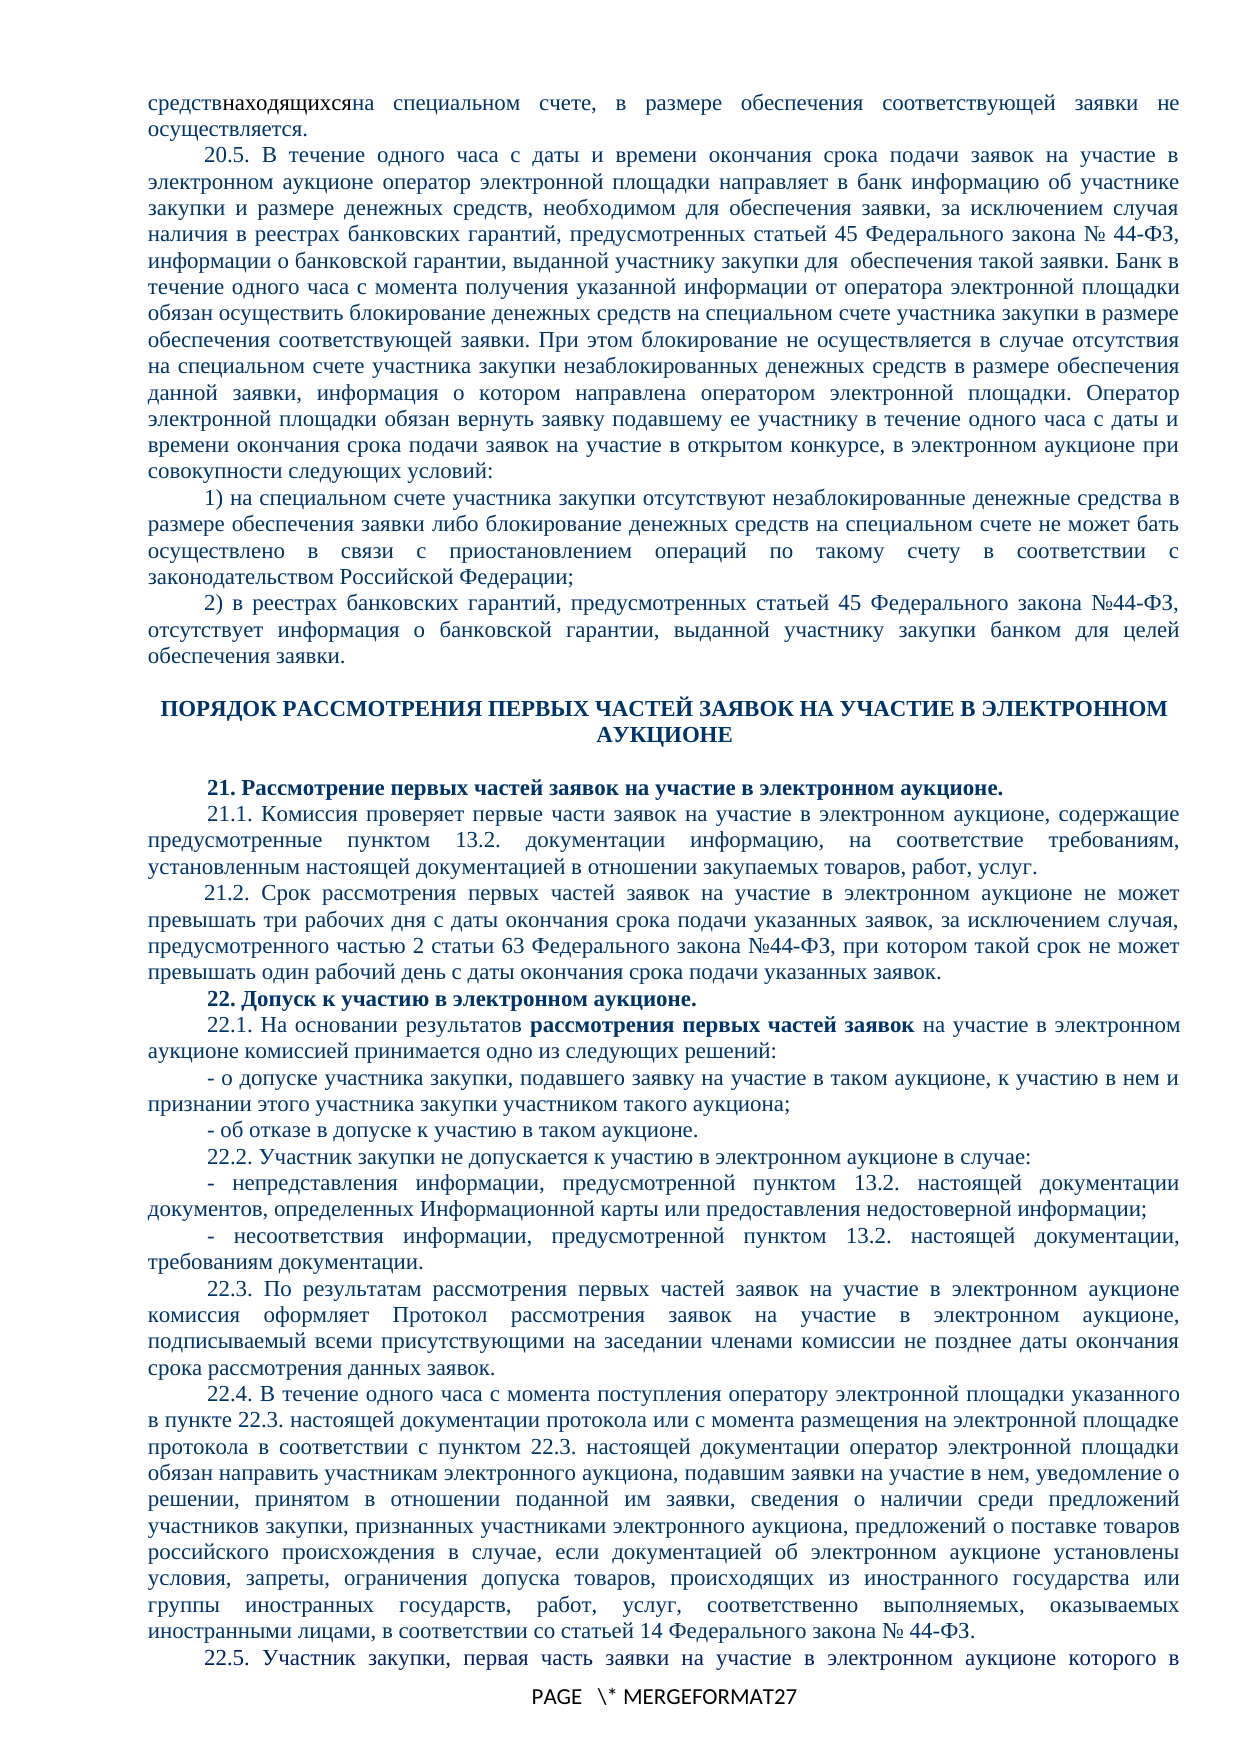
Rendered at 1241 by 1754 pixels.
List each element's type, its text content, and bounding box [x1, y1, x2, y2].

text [148, 1643, 1181, 1670]
text 21.2. Срок рассмотрения первых частей заявок на участие в электронном аукционе не может превышать три рабочих дня с даты окончания срока подачи указанных заявок, за исключением случая, предусмотренного частью 2 статьи 63 Федерального закона №44-ФЗ, при котором такой срок не может превышать один рабочий день с даты окончания срока подачи указанных заявок. [148, 879, 1181, 985]
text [148, 89, 1181, 141]
text 21.1. Комиссия проверяет первые части заявок на участие в электронном аукционе, содержащие предусмотренные пунктом 13.2. документации информацию, на соответствие требованиям, установленным настоящей документацией в отношении закупаемых товаров, работ, услуг. [148, 800, 1181, 879]
text 22.1. На основании результатов рассмотрения первых частей заявок на участие в электронном аукционе комиссией принимается одно из следующих решений: [148, 1011, 1181, 1064]
text - несоответствия информации, предусмотренной пунктом 13.2. настоящей документации, требованиям документации. [148, 1222, 1181, 1274]
text ПОРЯДОК РАССМОТРЕНИЯ ПЕРВЫХ ЧАСТЕЙ ЗАЯВОК НА УЧАСТИЕ В ЭЛЕКТРОННОМ АУКЦИОНЕ [148, 695, 1181, 747]
text - непредставления информации, предусмотренной пунктом 13.2. настоящей документации документов, определенных Информационной карты или предоставления недостоверной информации; [148, 1169, 1181, 1222]
text 22. Допуск к участию в электронном аукционе. [148, 985, 1181, 1011]
text 1) на специальном счете участника закупки отсутствуют незаблокированные денежные средства в размере обеспечения заявки либо блокирование денежных средств на специальном счете не может бать осуществлено в связи с приостановлением операций по такому счету в соответствии с законодательством Российской Федерации; [148, 484, 1181, 589]
text - об отказе в допуске к участию в таком аукционе. [148, 1116, 1181, 1143]
text 21. Рассмотрение первых частей заявок на участие в электронном аукционе. [148, 774, 1181, 800]
text 22.4. В течение одного часа с момента поступления оператору электронной площадки указанного в пункте 22.3. настоящей документации протокола или с момента размещения на электронной площадке протокола в соответствии с пунктом 22.3. настоящей документации оператор электронной площадки обязан направить участникам электронного аукциона, подавшим заявки на участие в нем, уведомление о решении, принятом в отношении поданной им заявки, сведения о наличии среди предложений участников закупки, признанных участниками электронного аукциона, предложений о поставке товаров российского происхождения в случае, если документацией об электронном аукционе установлены условия, запреты, ограничения допуска товаров, происходящих из иностранного государства или группы иностранных государств, работ, услуг, соответственно выполняемых, оказываемых иностранными лицами, в соответствии со статьей 14 Федерального закона № 44-ФЗ. [148, 1380, 1181, 1643]
text 20.5. В течение одного часа с даты и времени окончания срока подачи заявок на участие в электронном аукционе оператор электронной площадки направляет в банк информацию об участнике закупки и размере денежных средств, необходимом для обеспечения заявки, за исключением случая наличия в реестрах банковских гарантий, предусмотренных статьей 45 Федерального закона № 44-ФЗ, информации о банковской гарантии, выданной участнику закупки для обеспечения такой заявки. Банк в течение одного часа с момента получения указанной информации от оператора электронной площадки обязан осуществить блокирование денежных средств на специальном счете участника закупки в размере обеспечения соответствующей заявки. При этом блокирование не осуществляется в случае отсутствия на специальном счете участника закупки незаблокированных денежных средств в размере обеспечения данной заявки, информация о котором направлена оператором электронной площадки. Оператор электронной площадки обязан вернуть заявку подавшему ее участнику в течение одного часа с даты и времени окончания срока подачи заявок на участие в открытом конкурсе, в электронном аукционе при совокупности следующих условий: [148, 141, 1181, 484]
text - о допуске участника закупки, подавшего заявку на участие в таком аукционе, к участию в нем и признании этого участника закупки участником такого аукциона; [148, 1064, 1181, 1116]
text 2) в реестрах банковских гарантий, предусмотренных статьей 45 Федерального закона №44-ФЗ, отсутствует информация о банковской гарантии, выданной участнику закупки банком для целей обеспечения заявки. [148, 589, 1181, 668]
text 22.3. По результатам рассмотрения первых частей заявок на участие в электронном аукционе комиссия оформляет Протокол рассмотрения заявок на участие в электронном аукционе, подписываемый всеми присутствующими на заседании членами комиссии не позднее даты окончания срока рассмотрения данных заявок. [148, 1274, 1181, 1380]
text 22.2. Участник закупки не допускается к участию в электронном аукционе в случае: [148, 1143, 1181, 1169]
